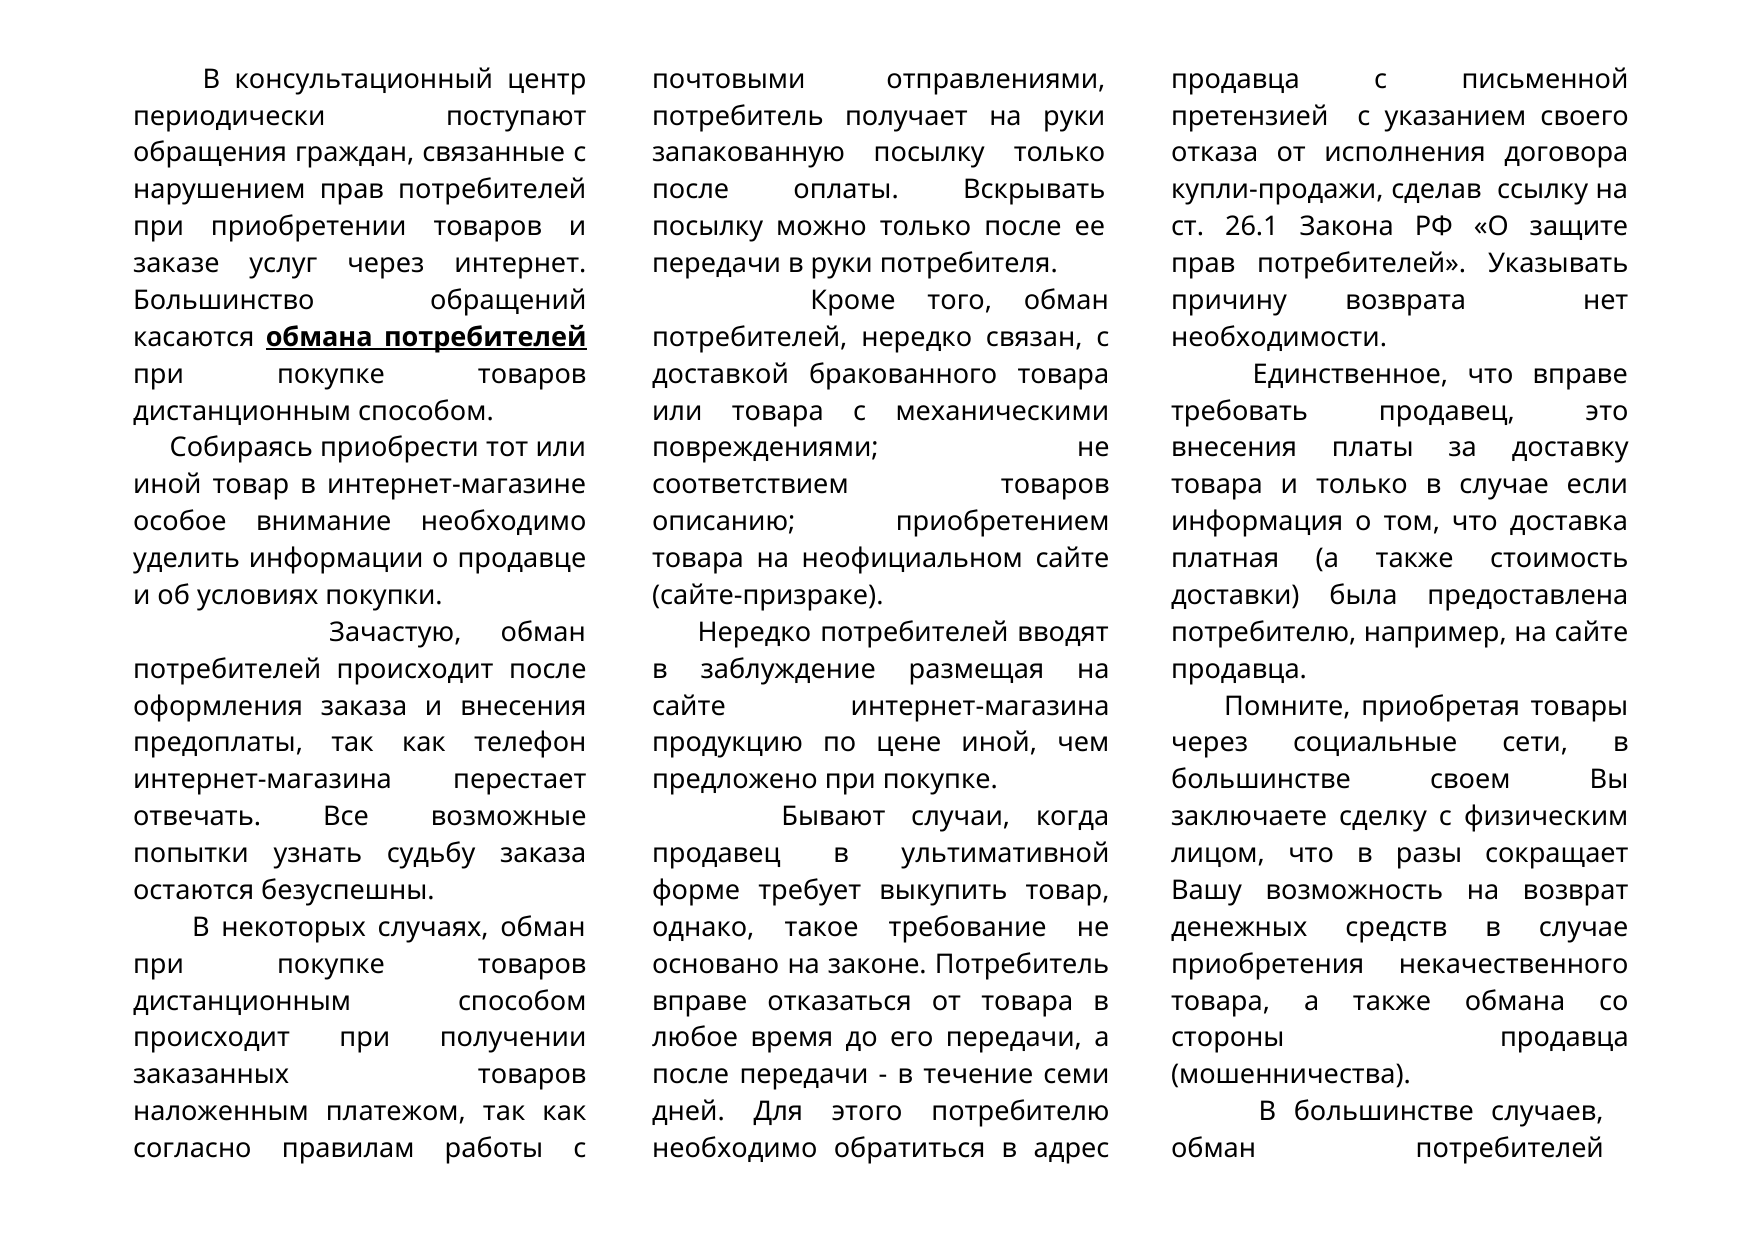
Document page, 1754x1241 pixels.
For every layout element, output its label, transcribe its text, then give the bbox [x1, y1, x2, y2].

text Помните, приобретая товары через социальные сети, в большинстве своем Вы заключаете сделку с физическим лицом, что в разы сокращает Вашу возможность на возврат денежных средств в случае приобретения некачественного товара, а также обмана со стороны продавца (мошенничества). [1171, 686, 1629, 1092]
text Собираясь приобрести тот или иной товар в интернет-магазине особое внимание необходимо уделить информации о продавце и об условиях покупки. [133, 428, 587, 612]
text В некоторых случаях, обман при покупке товаров дистанционным способом происходит при получении заказанных товаров наложенным платежом, так как согласно правилам работы с почтовыми отправлениями, потребитель получает на руки запакованную посылку только после оплаты. Вскрывать посылку можно только после ее передачи в руки потребителя. [133, 907, 587, 1165]
text Кроме того, обман потребителей, нередко связан, с доставкой бракованного товара или товара с механическими повреждениями; не соответствием товаров описанию; приобретением товара на неофициальном сайте (сайте-призраке). [652, 280, 1110, 612]
text Бывают случаи, когда продавец в ультимативной форме требует выкупить товар, однако, такое требование не основано на законе. Потребитель вправе отказаться от товара в любое время до его передачи, а после передачи - в течение семи дней. Для этого потребителю необходимо обратиться в адрес продавца с письменной претензией с указанием своего отказа от исполнения договора купли-продажи, сделав ссылку на ст. 26.1 Закона РФ «О защите прав потребителей». Указывать причину возврата нет необходимости. [652, 797, 1110, 1165]
text В консультационный центр периодически поступают обращения граждан, связанные с нарушением прав потребителей при приобретении товаров и заказе услуг через интернет. Большинство обращений касаются обмана потребителей при покупке товаров дистанционным способом. [133, 59, 587, 428]
text Единственное, что вправе требовать продавец, это внесения платы за доставку товара и только в случае если информация о том, что доставка платная (а также стоимость доставки) была предоставлена потребителю, например, на сайте продавца. [1156, 354, 1629, 686]
text В некоторых случаях, обман при покупке товаров дистанционным способом происходит при получении заказанных товаров наложенным платежом, так как согласно правилам работы с почтовыми отправлениями, потребитель получает на руки запакованную посылку только после оплаты. Вскрывать посылку можно только после ее передачи в руки потребителя. [652, 59, 1106, 280]
text Нередко потребителей вводят в заблуждение размещая на сайте интернет-магазина продукцию по цене иной, чем предложено при покупке. [652, 612, 1110, 797]
text Бывают случаи, когда продавец в ультимативной форме требует выкупить товар, однако, такое требование не основано на законе. Потребитель вправе отказаться от товара в любое время до его передачи, а после передачи - в течение семи дней. Для этого потребителю необходимо обратиться в адрес продавца с письменной претензией с указанием своего отказа от исполнения договора купли-продажи, сделав ссылку на ст. 26.1 Закона РФ «О защите прав потребителей». Указывать причину возврата нет необходимости. [1171, 59, 1629, 354]
text Зачастую, обман потребителей происходит после оформления заказа и внесения предоплаты, так как телефон интернет-магазина перестает отвечать. Все возможные попытки узнать судьбу заказа остаются безуспешны. [133, 612, 587, 907]
